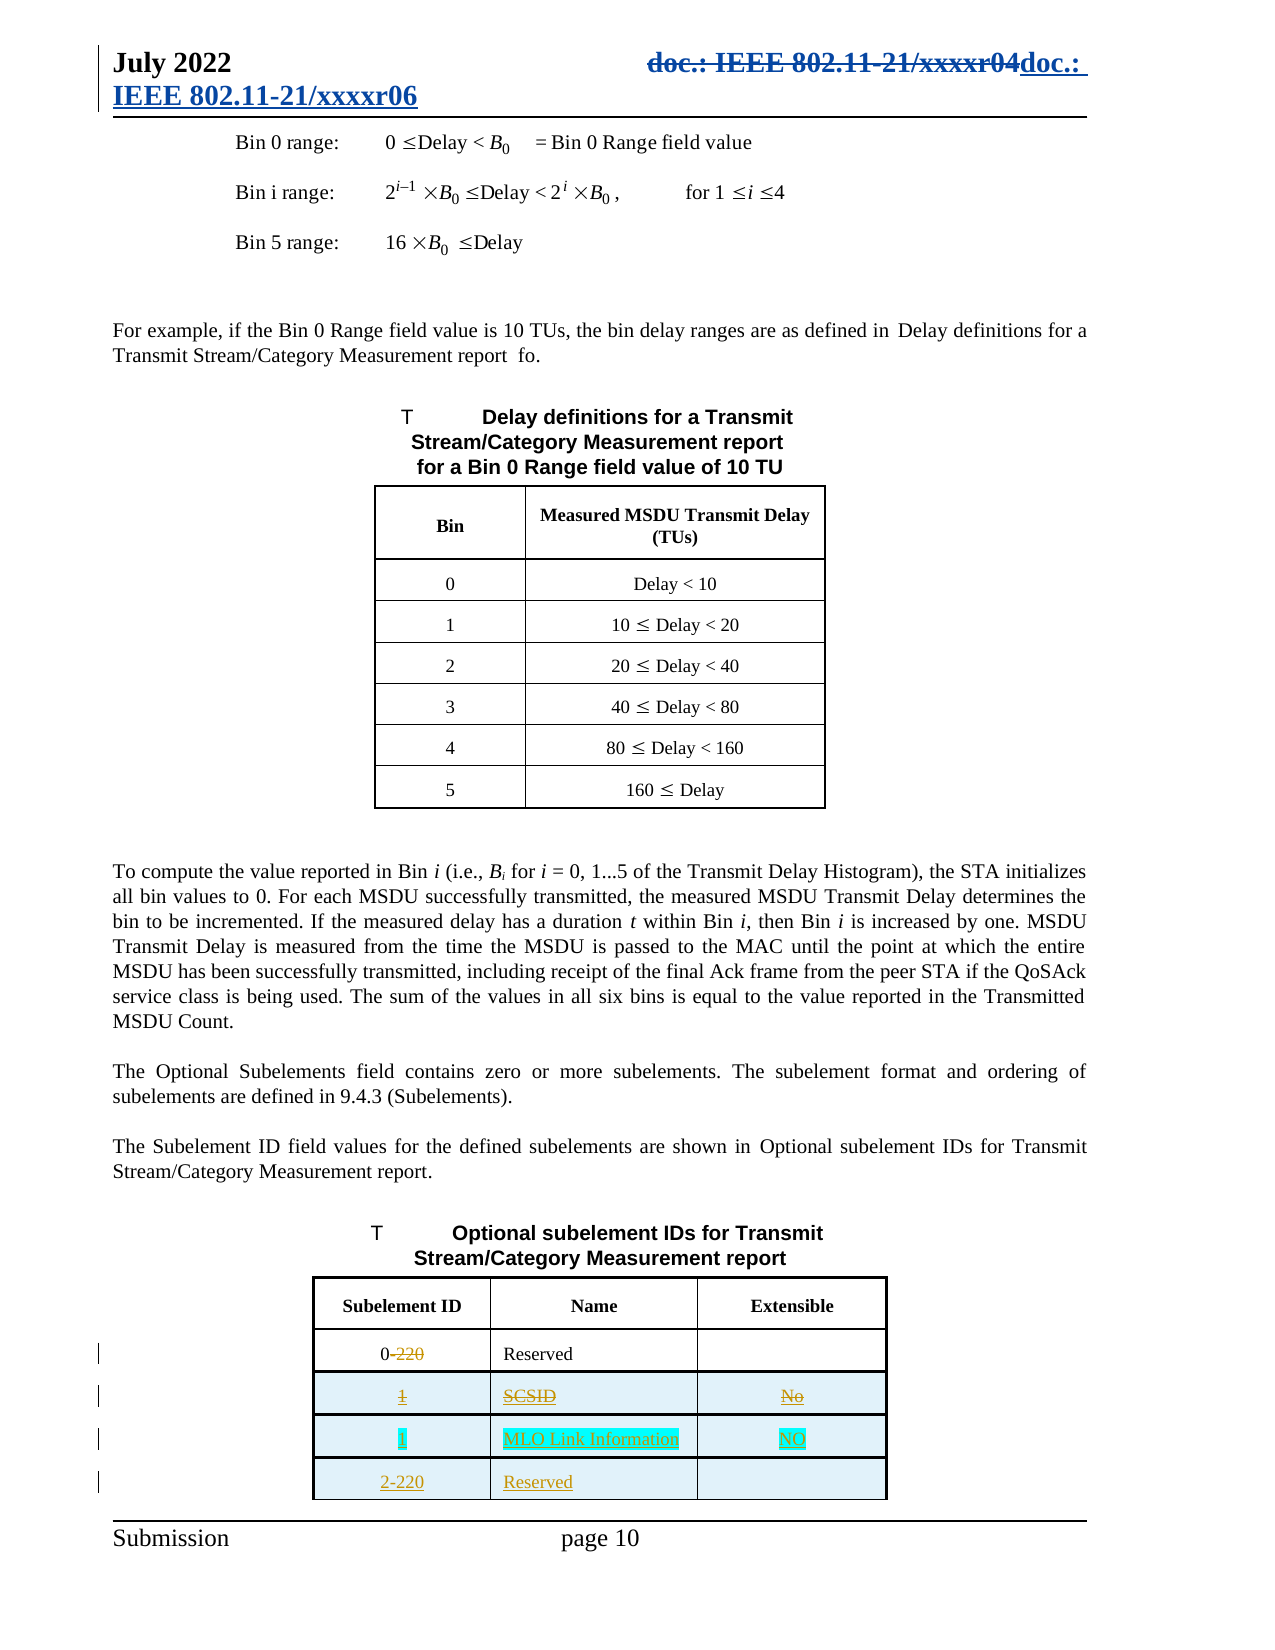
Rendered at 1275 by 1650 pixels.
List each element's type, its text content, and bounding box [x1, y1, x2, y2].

table_cell Bin [376, 487, 525, 557]
table_cell [698, 1330, 885, 1370]
table_cell 20  Delay < 40 [526, 643, 824, 683]
table_cell 4 [376, 725, 525, 765]
table_cell Name [491, 1279, 697, 1327]
table_cell 160  Delay [526, 766, 824, 807]
table_cell Extensible [698, 1279, 885, 1327]
table_header Delay definitions for a Transmit Stream/Category Measurement report for a Bin 0 Range field value of 10 TU [375, 391, 825, 485]
text The Subelement ID field values for the defined subelements are shown in Table 9-172 (Optional subelement IDs for Transmit Stream/Category Measurement report). [112, 1133, 1087, 1183]
table_cell 1 [376, 601, 525, 642]
table_header Optional subelement IDs for Transmit Stream/Category Measurement report [314, 1208, 886, 1276]
table_cell 80  Delay < 160 [526, 725, 824, 765]
table_cell 2 [376, 643, 525, 683]
text The Optional Subelements field contains zero or more subelements. The subelement format and ordering of subelements are defined in 9.4.3 (Subelements). [112, 1058, 1087, 1108]
table_cell Measured MSDU Transmit Delay (TUs) [526, 487, 824, 557]
table_cell Reserved [491, 1330, 697, 1370]
table_cell 0 [315, 1330, 490, 1370]
text For example, if the Bin 0 Range field value is 10 TUs, the bin delay ranges are as defined in Table 9-171 (Delay definitions for a Transmit Stream/Category Measurement report for a Bin 0 Range field value of 10 TU). [112, 317, 1087, 367]
table_cell 0 [376, 560, 525, 600]
table_cell 3 [376, 684, 525, 724]
table_cell 5 [376, 766, 525, 807]
table_cell 10  Delay < 20 [526, 601, 824, 642]
table_cell Delay < 10 [526, 560, 824, 600]
table_cell 40  Delay < 80 [526, 684, 824, 724]
table_cell Subelement ID [315, 1279, 490, 1327]
text To compute the value reported in Bin i (i.e., Bi for i = 0, 1...5 of the Transmit Delay Histogram), the STA initializes all bin values to 0. For each MSDU successfully transmitted, the measured MSDU Transmit Delay determines the bin to be incremented. If the measured delay has a duration t within Bin i, then Bin i is increased by one. MSDU Transmit Delay is measured from the time the MSDU is passed to the MAC until the point at which the entire MSDU has been successfully transmitted, including receipt of the final Ack frame from the peer STA if the QoSAck service class is being used. The sum of the values in all six bins is equal to the value reported in the Transmitted MSDU Count. [112, 858, 1087, 1033]
